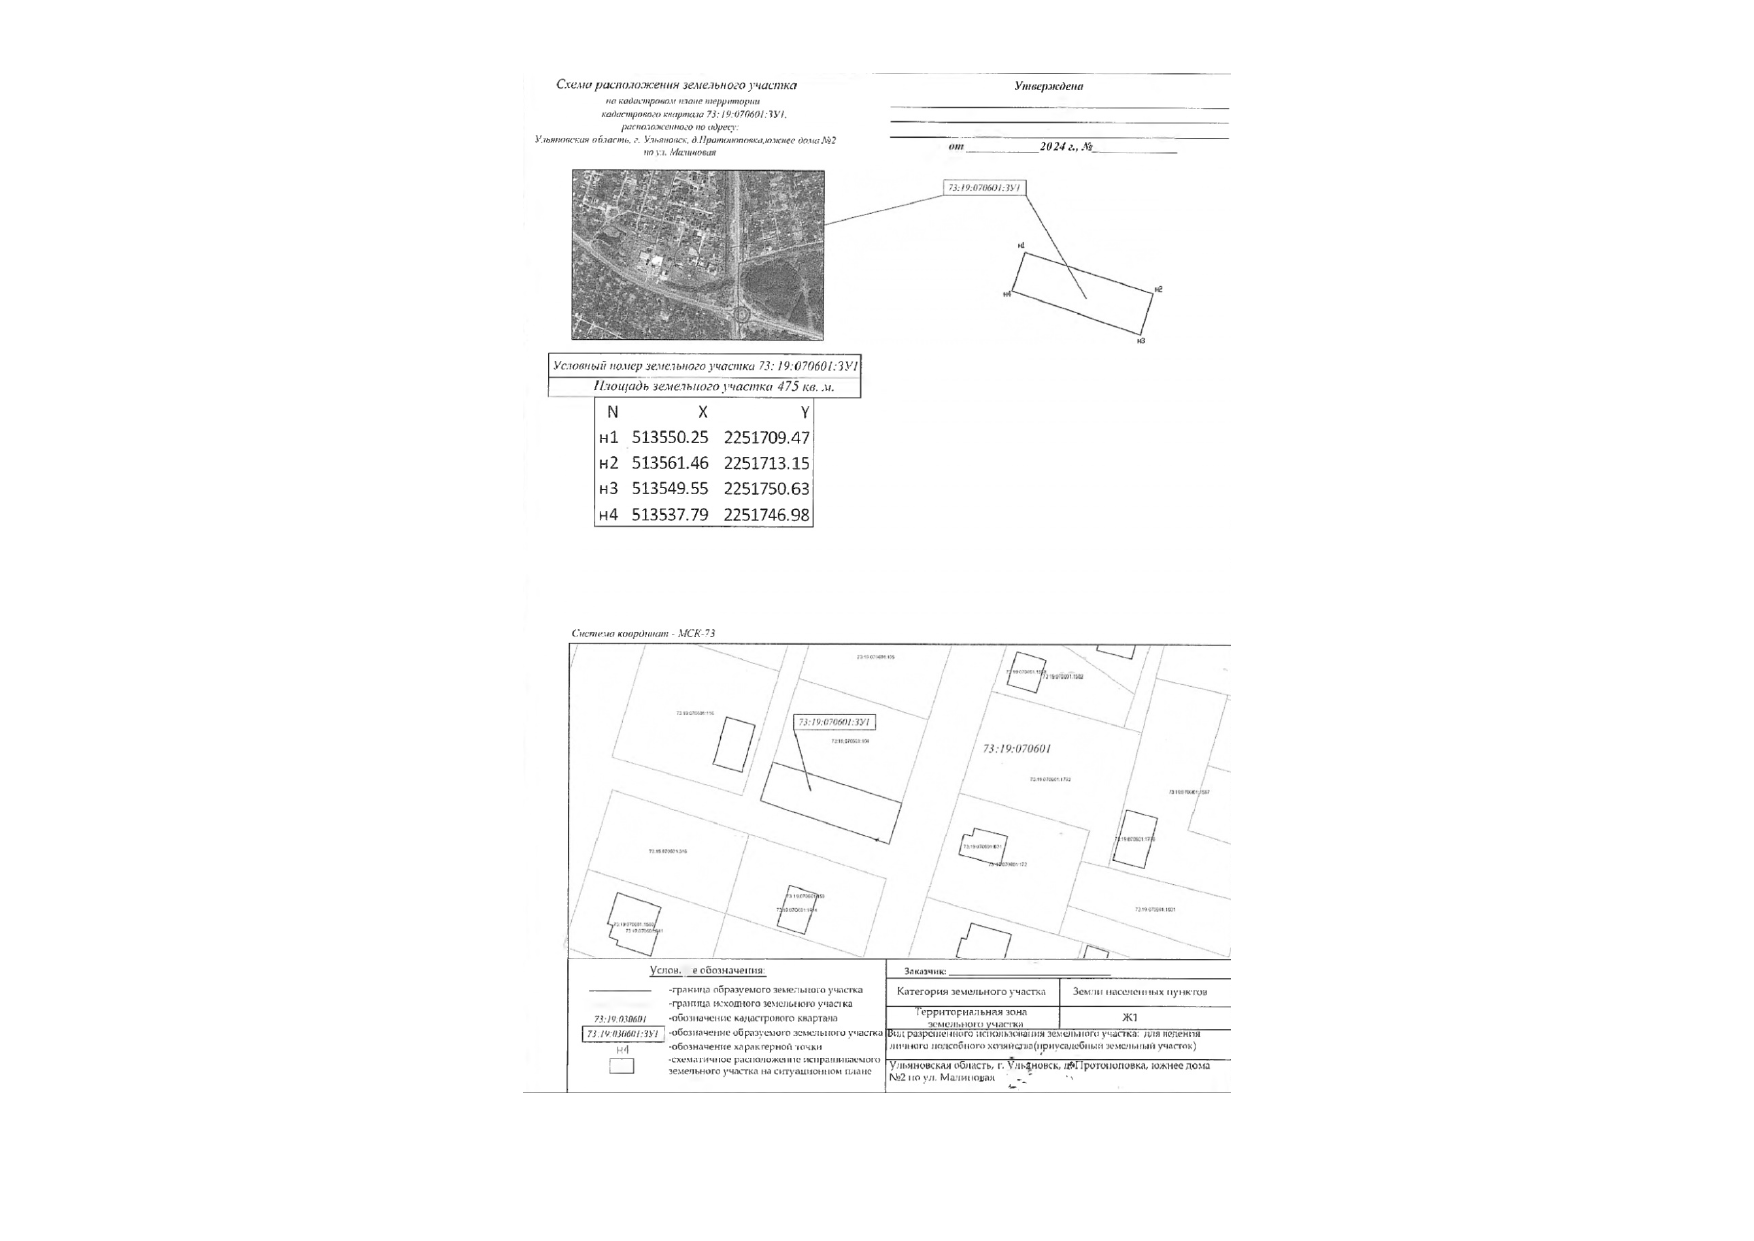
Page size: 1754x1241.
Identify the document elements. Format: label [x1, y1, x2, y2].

picture [523, 73, 1231, 1093]
